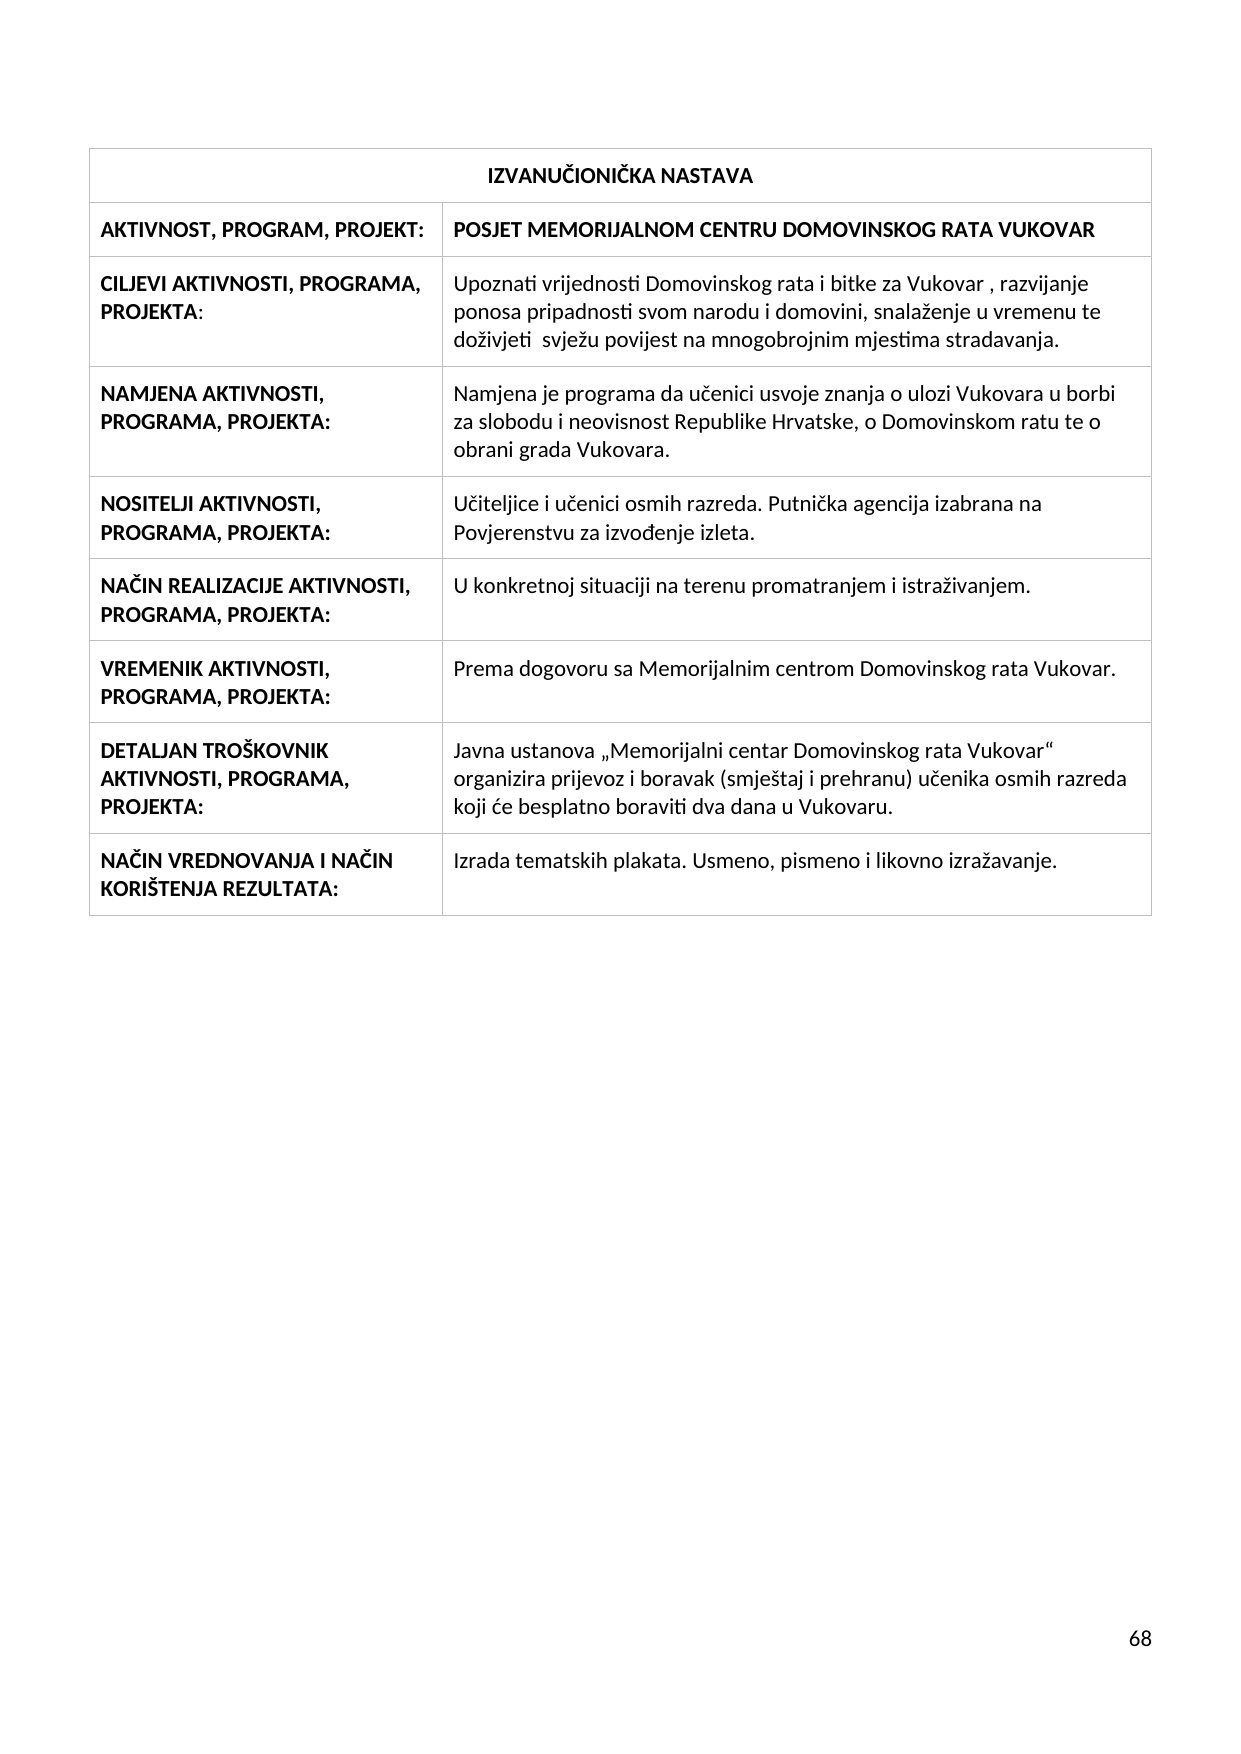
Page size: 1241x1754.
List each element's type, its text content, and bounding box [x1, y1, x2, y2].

table_cell DETALJAN TROŠKOVNIK AKTIVNOSTI, PROGRAMA, PROJEKTA: [90, 723, 442, 832]
table_cell NAČIN VREDNOVANJA I NAČIN KORIŠTENJA REZULTATA: [90, 834, 442, 914]
table_cell U konkretnoj situaciji na terenu promatranjem i istraživanjem. [443, 559, 1151, 640]
table_cell POSJET MEMORIJALNOM CENTRU DOMOVINSKOG RATA VUKOVAR [443, 203, 1151, 256]
table_cell Prema dogovoru sa Memorijalnim centrom Domovinskog rata Vukovar. [443, 641, 1151, 722]
table_cell CILJEVI AKTIVNOSTI, PROGRAMA, PROJEKTA: [90, 257, 442, 366]
table_cell Upoznati vrijednosti Domovinskog rata i bitke za Vukovar , razvijanje ponosa pripadnosti svom narodu i domovini, snalaženje u vremenu te doživjeti svježu povijest na mnogobrojnim mjestima stradavanja. [443, 257, 1151, 366]
table_cell Javna ustanova „Memorijalni centar Domovinskog rata Vukovar“ organizira prijevoz i boravak (smještaj i prehranu) učenika osmih razreda koji će besplatno boraviti dva dana u Vukovaru. [443, 723, 1151, 832]
table_cell VREMENIK AKTIVNOSTI, PROGRAMA, PROJEKTA: [90, 641, 442, 722]
table_cell NAČIN REALIZACIJE AKTIVNOSTI, PROGRAMA, PROJEKTA: [90, 559, 442, 640]
table_cell Učiteljice i učenici osmih razreda. Putnička agencija izabrana na Povjerenstvu za izvođenje izleta. [443, 477, 1151, 558]
table_cell AKTIVNOST, PROGRAM, PROJEKT: [90, 203, 442, 256]
table_cell NOSITELJI AKTIVNOSTI, PROGRAMA, PROJEKTA: [90, 477, 442, 558]
table_cell Izrada tematskih plakata. Usmeno, pismeno i likovno izražavanje. [443, 834, 1151, 914]
table_header IZVANUČIONIČKA NASTAVA [90, 149, 1151, 202]
table_cell NAMJENA AKTIVNOSTI, PROGRAMA, PROJEKTA: [90, 367, 442, 476]
table_cell Namjena je programa da učenici usvoje znanja o ulozi Vukovara u borbi za slobodu i neovisnost Republike Hrvatske, o Domovinskom ratu te o obrani grada Vukovara. [443, 367, 1151, 476]
